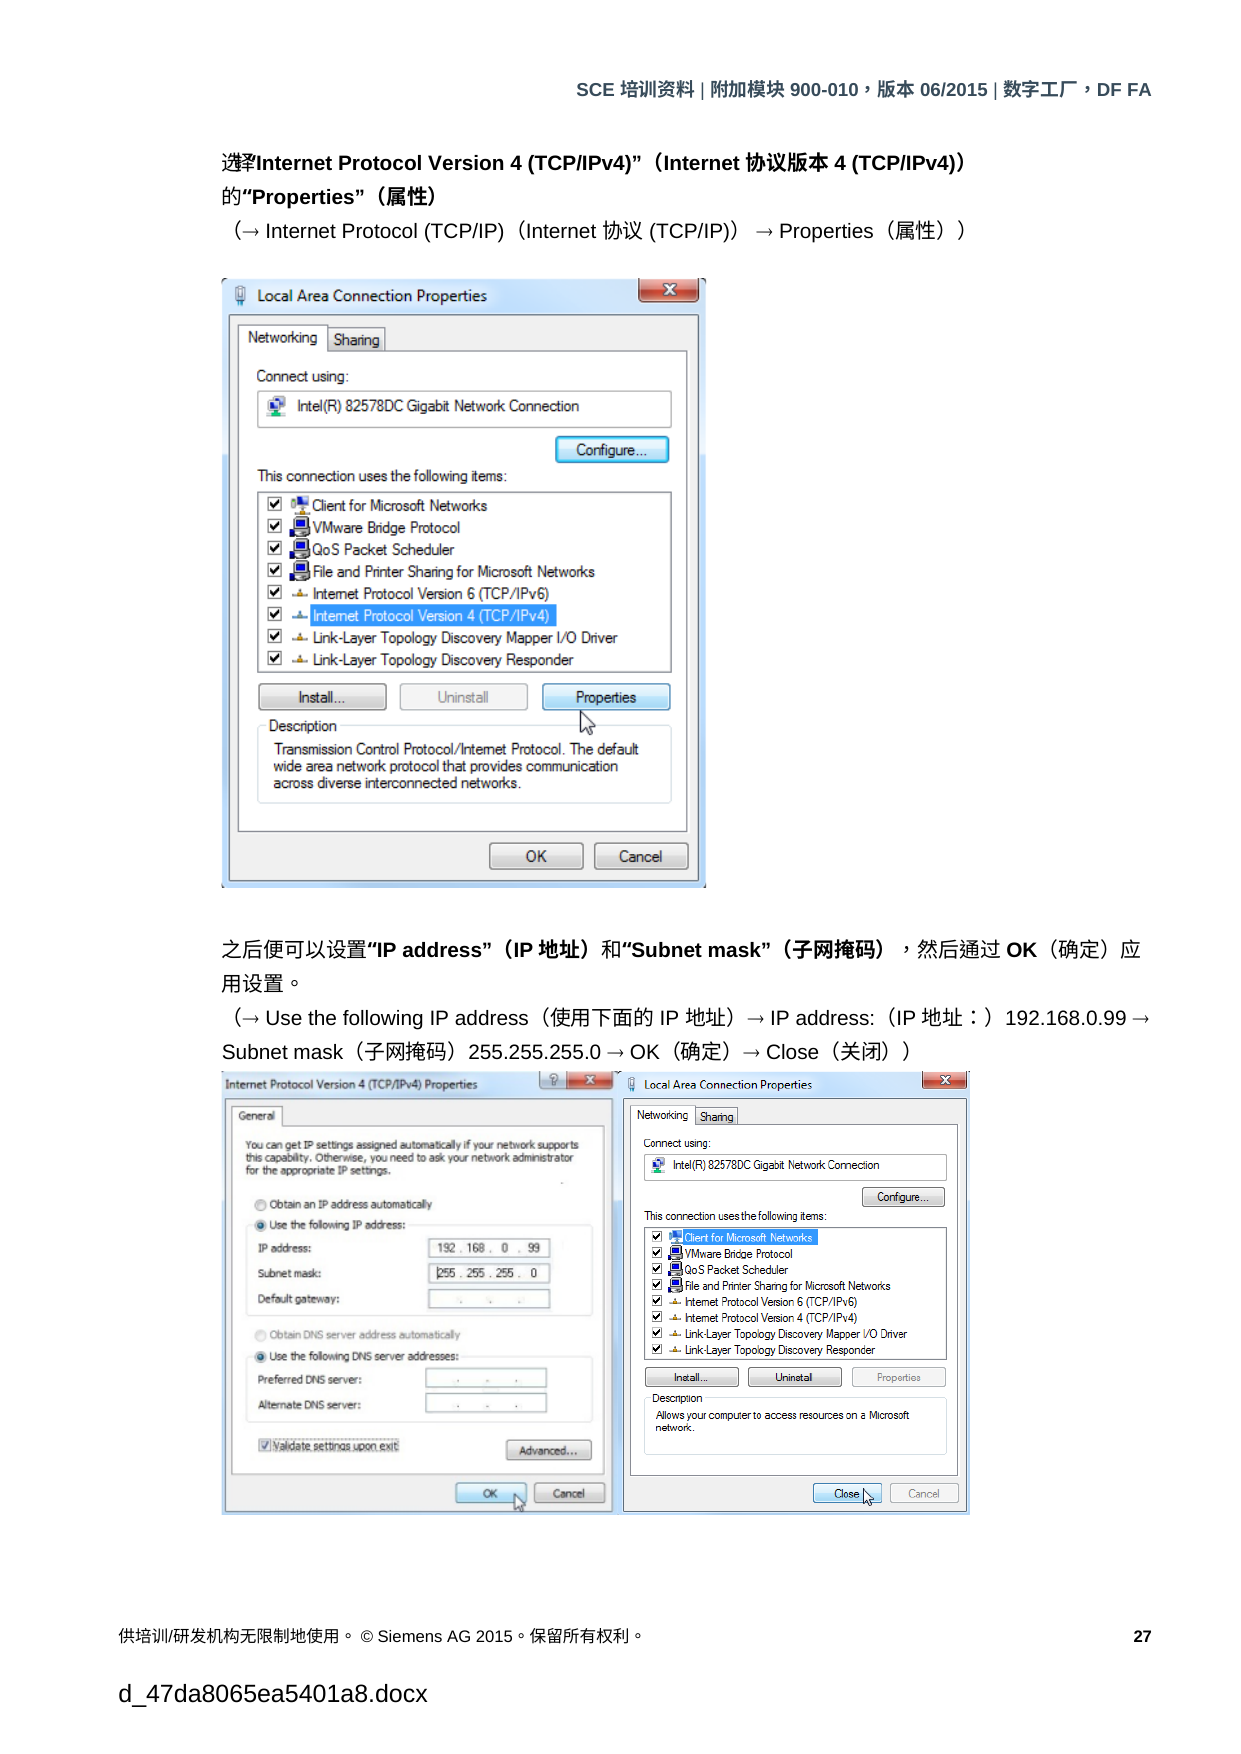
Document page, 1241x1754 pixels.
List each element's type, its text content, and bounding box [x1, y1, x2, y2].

text 之后便可以设置“IP address”（IP 地址）和“Subnet mask”（子网掩码），然后通过 OK（确定）应用设置。 （ Use the following IP address（使用下面的 IP 地址） IP address:（IP 地址：）192.168.0.99 Subnet mask（子网掩码）255.255.255.0 OK（确定） Close（关闭）） [222, 935, 1152, 1066]
picture [221, 278, 707, 888]
text 选择“Internet Protocol Version 4 (TCP/IPv4)”（Internet 协议版本 4 (TCP/IPv4)）的“Properties”（属性） （ Internet Protocol (TCP/IP)（Internet 协议 (TCP/IP)） Properties（属性）） [222, 148, 1152, 244]
picture [221, 1071, 970, 1515]
